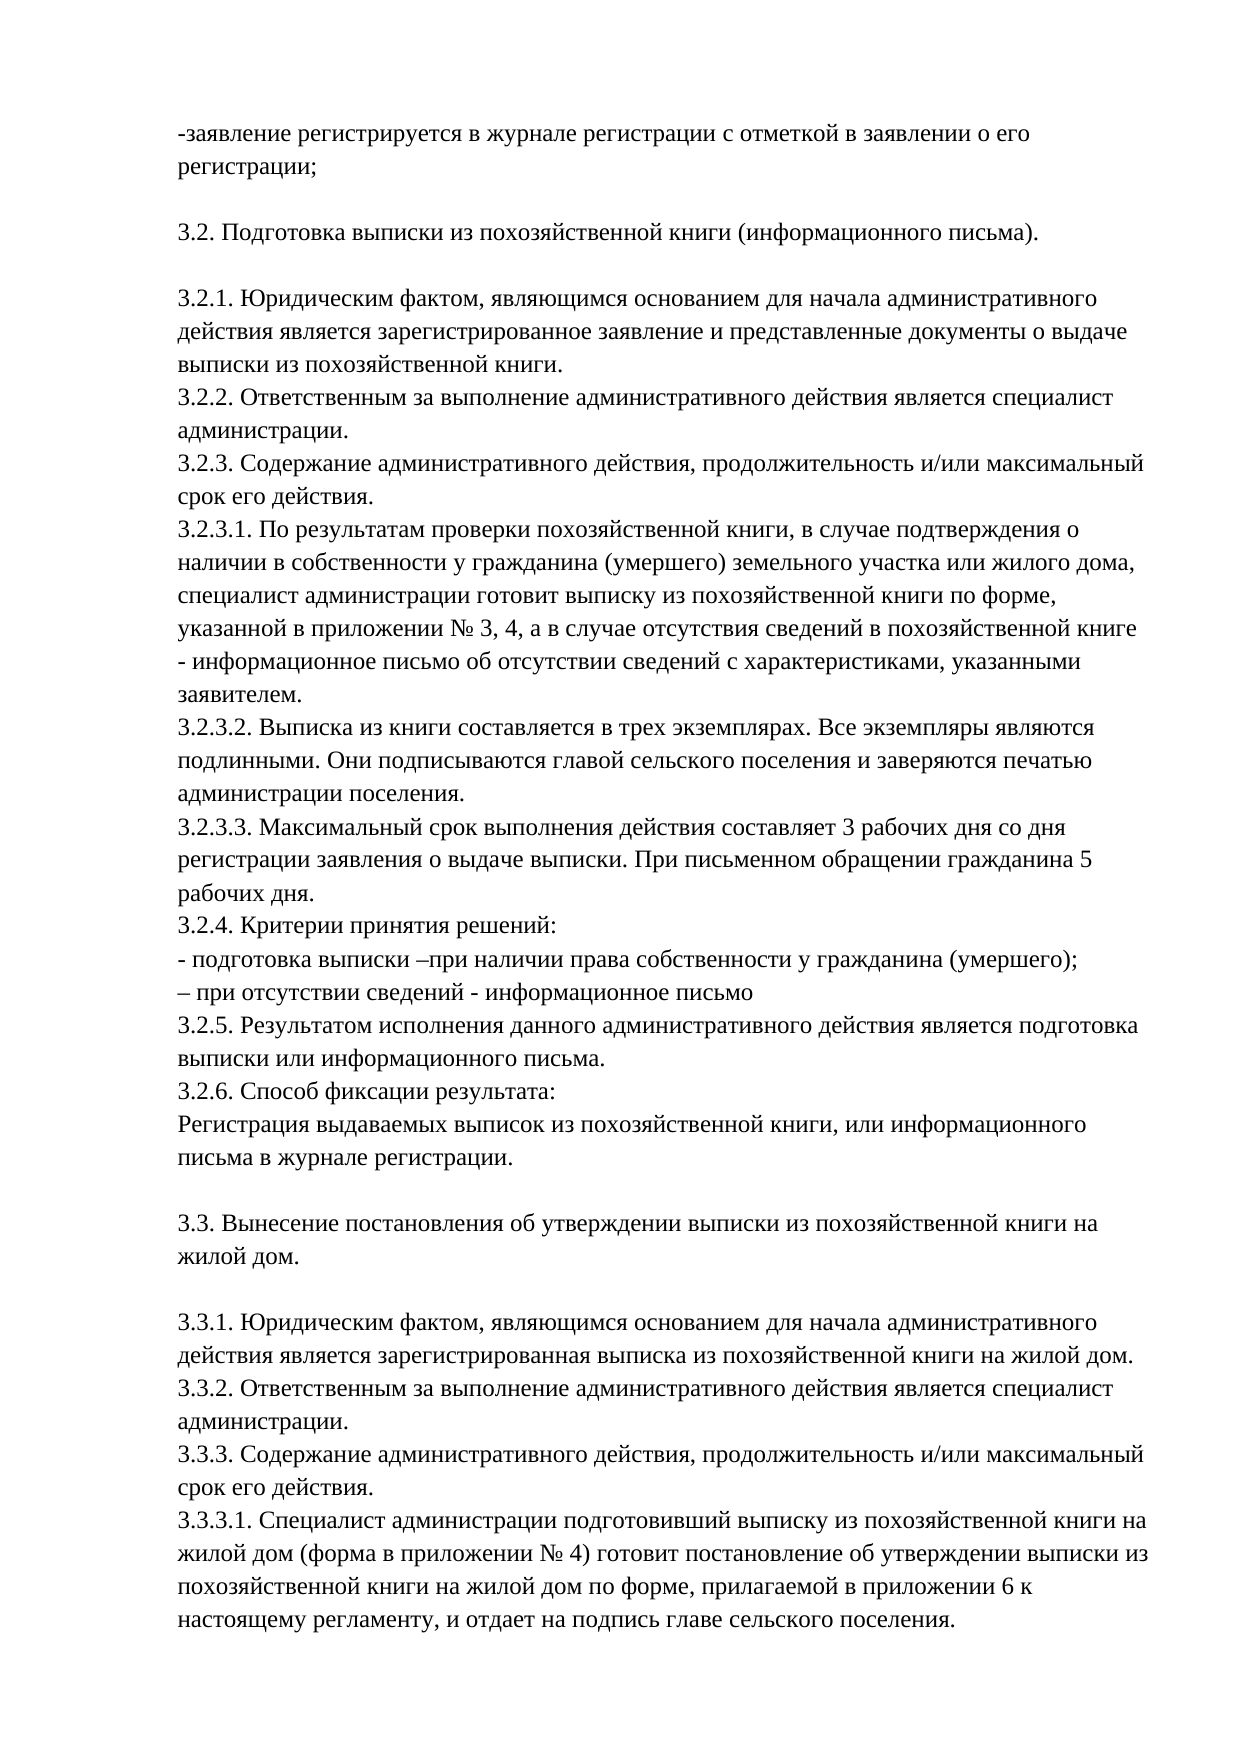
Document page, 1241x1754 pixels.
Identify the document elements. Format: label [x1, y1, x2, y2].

text [177, 118, 1152, 1633]
